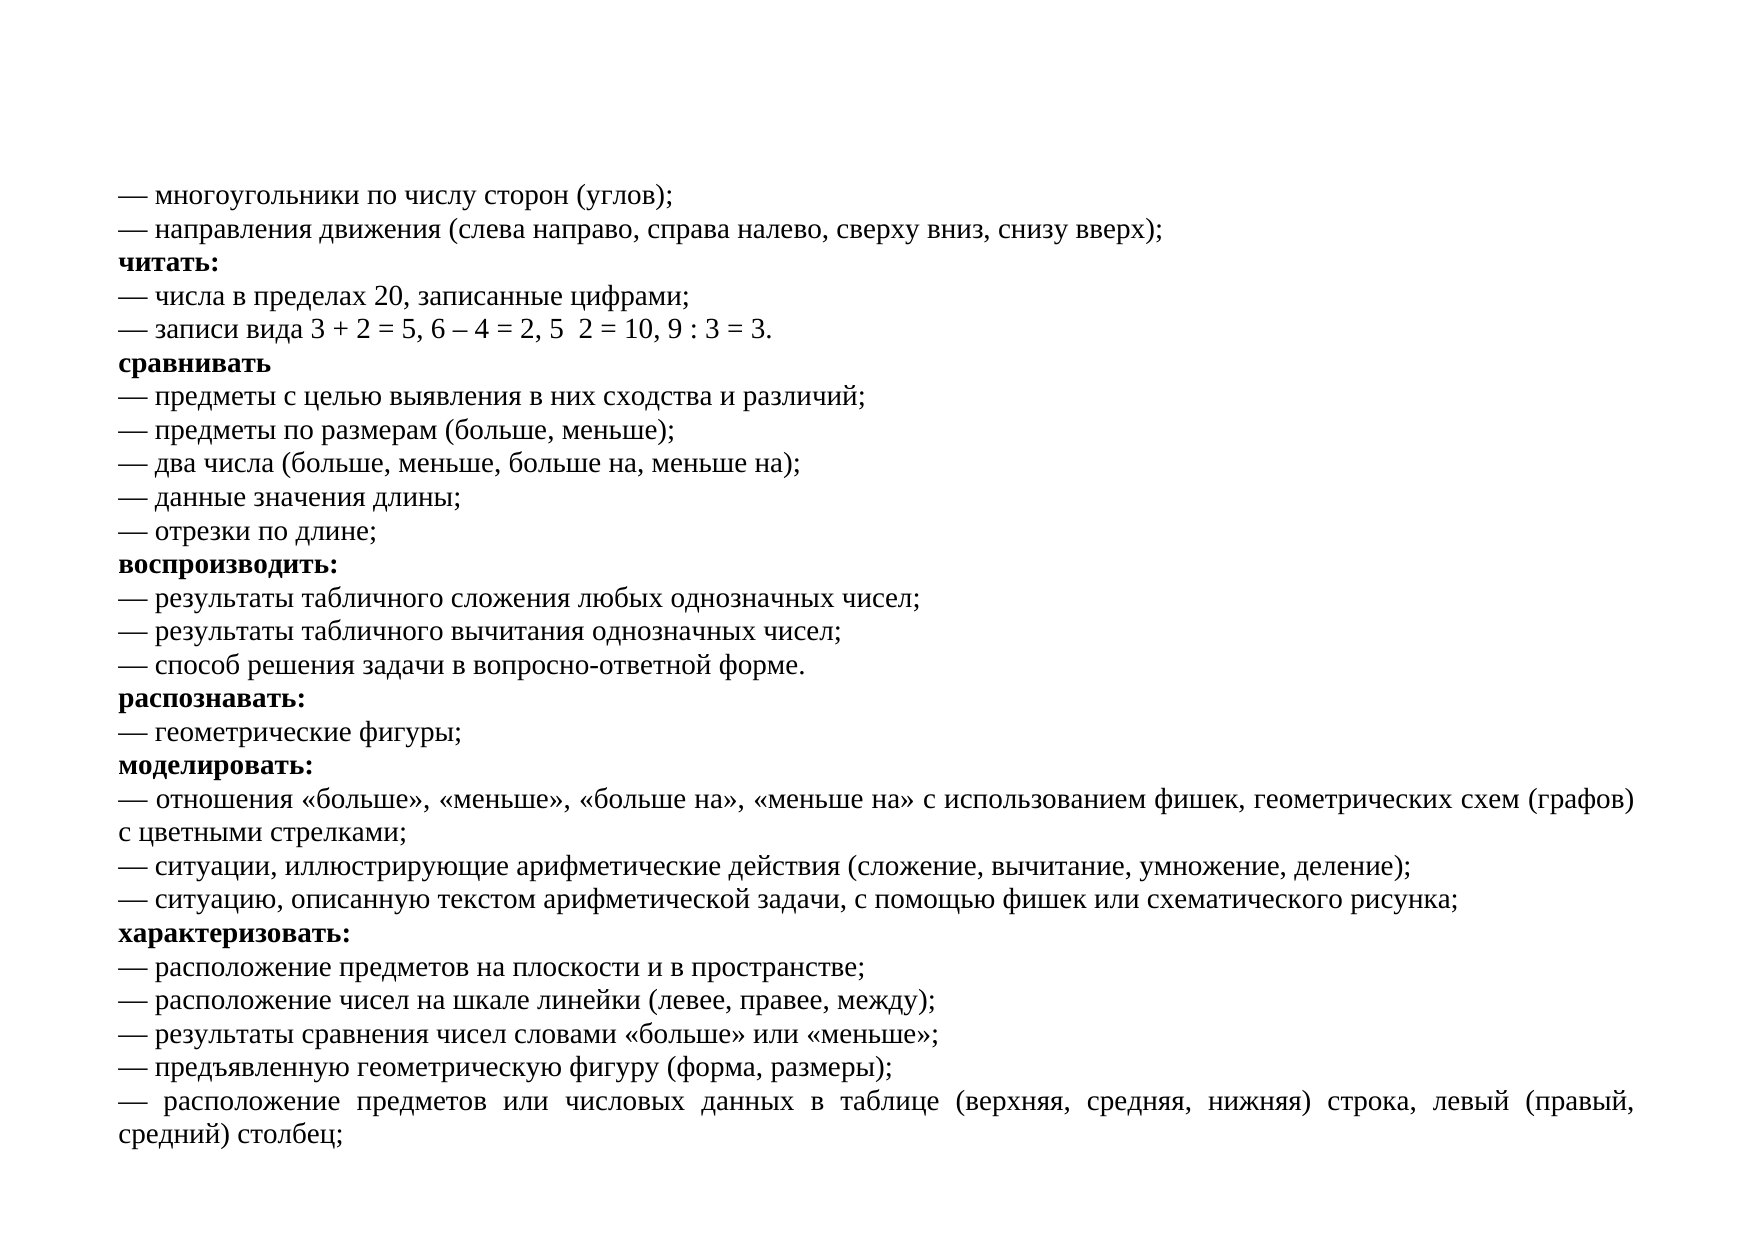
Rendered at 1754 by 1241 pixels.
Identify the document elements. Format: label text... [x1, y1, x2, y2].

text — ситуации, иллюстрирующие арифметические действия (сложение, вычитание, умножение, деление); [118, 848, 1636, 882]
text — результаты сравнения чисел словами «больше» или «меньше»; [118, 1016, 1636, 1049]
text — геометрические фигуры; [118, 714, 1636, 747]
text — способ решения задачи в вопросно-ответной форме. [118, 647, 1636, 680]
text читать: [118, 244, 1636, 278]
text — многоугольники по числу сторон (углов); [118, 177, 1636, 211]
text — предметы по размерам (больше, меньше); [118, 412, 1636, 446]
text — результаты табличного вычитания однозначных чисел; [118, 613, 1636, 647]
text воспроизводить: [118, 546, 1636, 580]
text распознавать: [118, 680, 1636, 714]
text — предметы с целью выявления в них сходства и различий; [118, 378, 1636, 412]
text — отношения «больше», «меньше», «больше на», «меньше на» с использованием фишек, геометрических схем (графов) с цветными стрелками; [118, 781, 1636, 848]
text — записи вида 3 + 2 = 5, 6 – 4 = 2, 5 2 = 10, 9 : 3 = 3. [118, 311, 1636, 345]
text характеризовать: [118, 915, 1636, 949]
text моделировать: [118, 747, 1636, 781]
text — направления движения (слева направо, справа налево, сверху вниз, снизу вверх); [118, 211, 1636, 244]
text — предъявленную геометрическую фигуру (форма, размеры); [118, 1049, 1636, 1083]
text — ситуацию, описанную текстом арифметической задачи, с помощью фишек или схематического рисунка; [118, 882, 1636, 915]
text — расположение чисел на шкале линейки (левее, правее, между); [118, 982, 1636, 1016]
text — расположение предметов на плоскости и в пространстве; [118, 949, 1636, 982]
text — данные значения длины; [118, 479, 1636, 513]
text — числа в пределах 20, записанные цифрами; [118, 278, 1636, 311]
text — результаты табличного сложения любых однозначных чисел; [118, 580, 1636, 613]
text — два числа (больше, меньше, больше на, меньше на); [118, 446, 1636, 479]
text сравнивать [118, 345, 1636, 378]
text — расположение предметов или числовых данных в таблице (верхняя, средняя, нижняя) строка, левый (правый, средний) столбец; [118, 1083, 1636, 1150]
text — отрезки по длине; [118, 513, 1636, 546]
